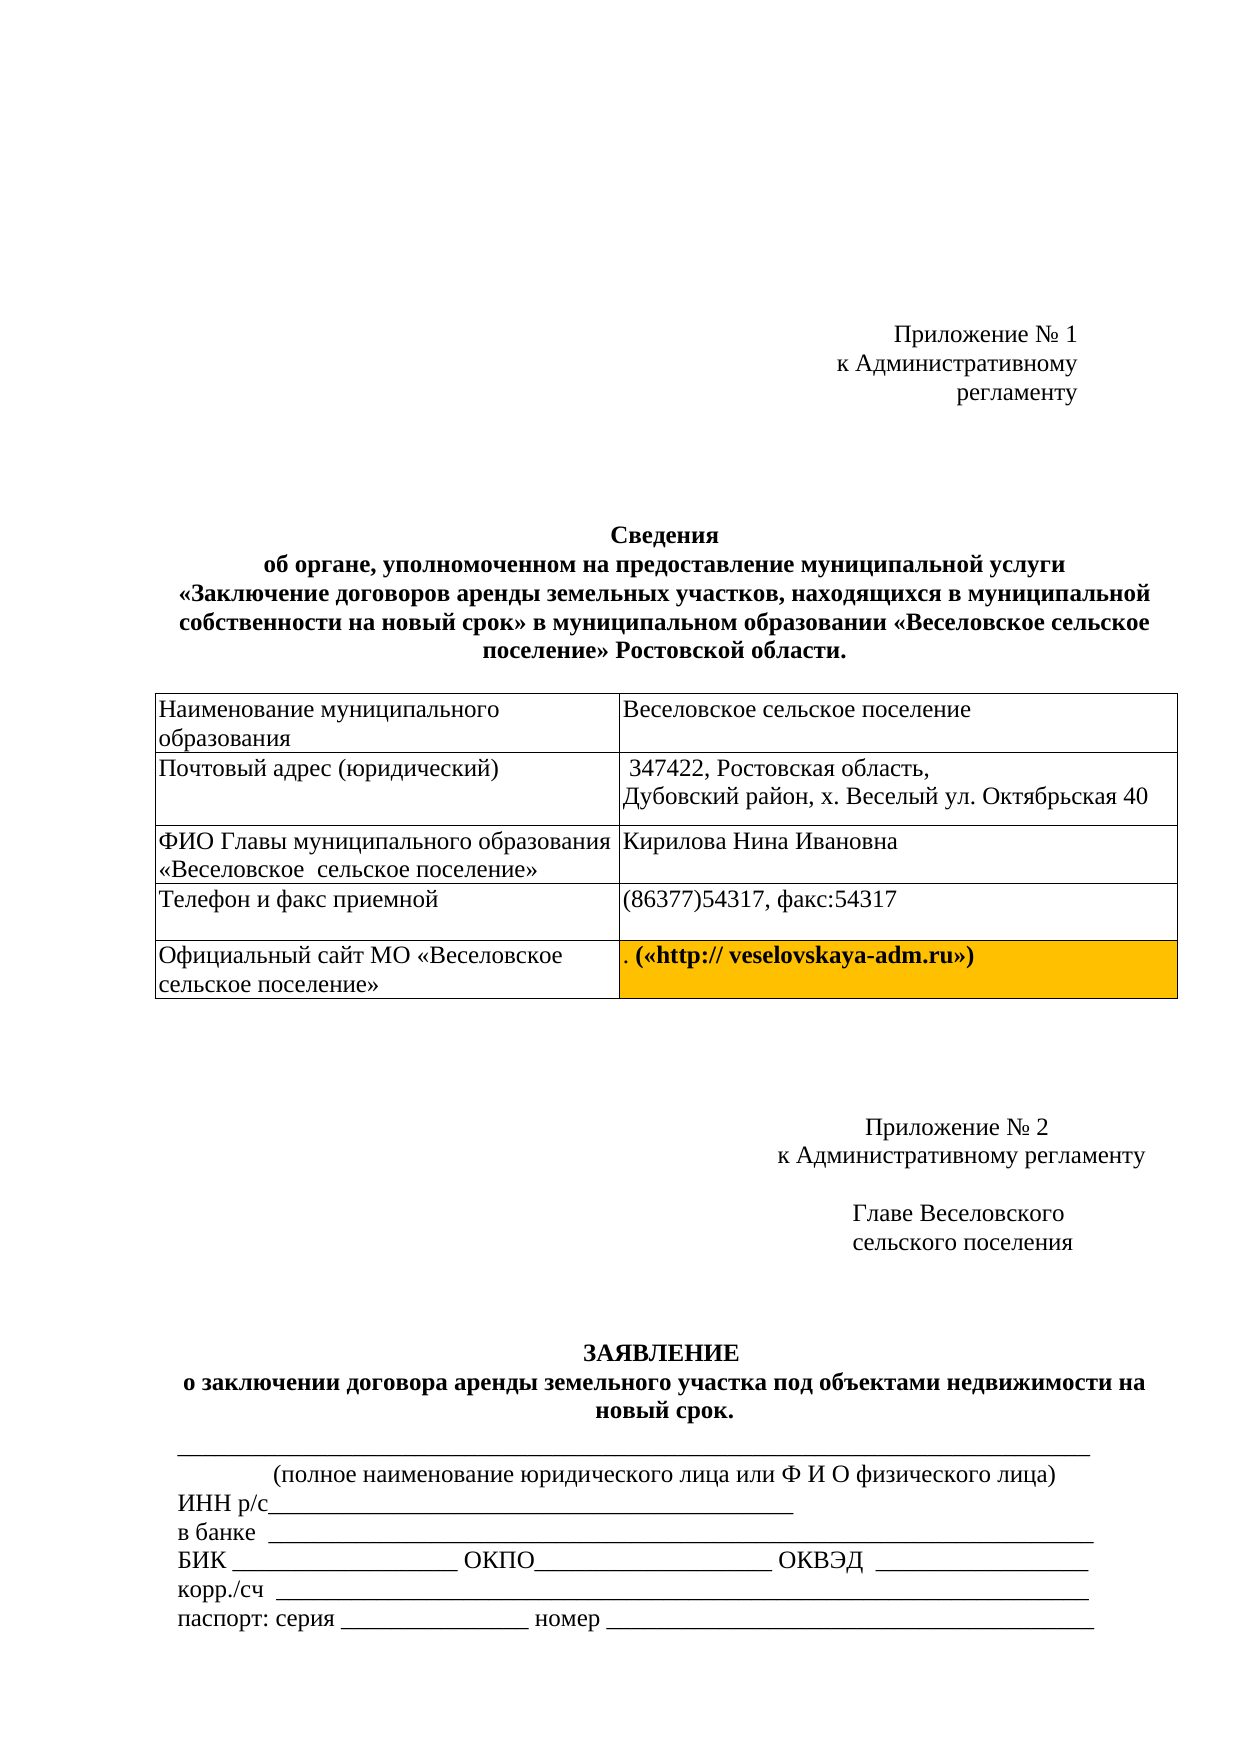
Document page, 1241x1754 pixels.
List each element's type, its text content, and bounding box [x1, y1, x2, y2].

text к Административному регламенту [177, 1141, 1152, 1169]
text корр./сч _________________________________________________________________ [177, 1574, 1152, 1603]
text _________________________________________________________________________ [177, 1431, 1152, 1459]
text паспорт: серия _______________ номер _______________________________________ [177, 1603, 1152, 1632]
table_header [152, 118, 1177, 1085]
subtitle ЗАЯВЛЕНИЕ о заключении договора аренды земельного участка под объектами недвижимости на новый срок. [177, 1338, 1152, 1424]
text Приложение № 2 [177, 1112, 1152, 1141]
text Главе Веселовского сельского поселения [852, 1198, 1152, 1256]
text в банке __________________________________________________________________ [177, 1517, 1152, 1546]
text ИНН ⁭⁭⁭⁭⁭⁭⁭⁭⁭⁭⁭⁭р/с__________________________________________ [177, 1488, 1152, 1517]
text БИК __________________ ОКПО___________________ ОКВЭД _________________ [177, 1546, 1152, 1574]
text (полное наименование юридического лица или Ф И О физического лица) [177, 1459, 1152, 1488]
